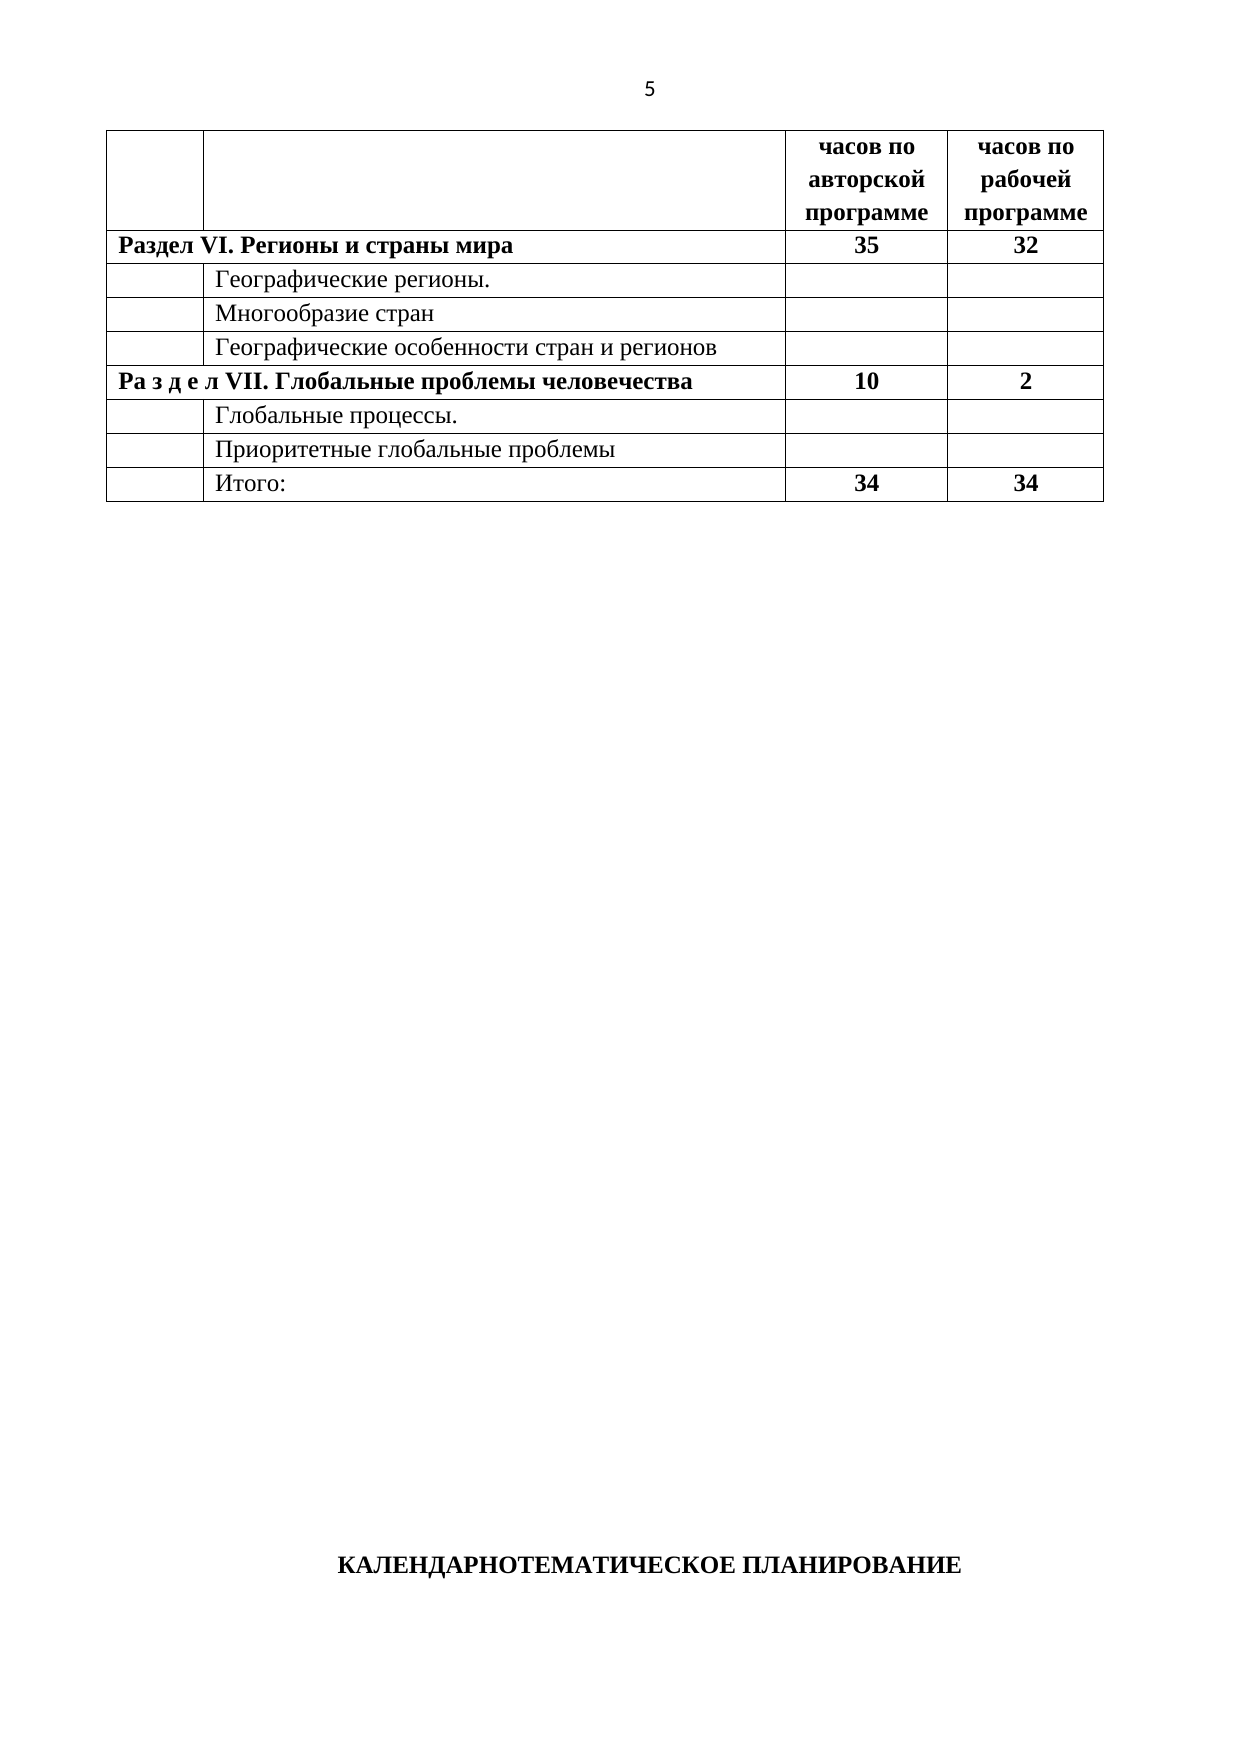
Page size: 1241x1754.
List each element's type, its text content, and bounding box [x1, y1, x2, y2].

table_cell Ра з д е л VII. Глобальные проблемы человечества [107, 366, 785, 399]
table_cell [786, 264, 947, 297]
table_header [948, 131, 1103, 229]
table_cell [107, 434, 203, 467]
table_cell [107, 400, 203, 433]
table_cell 32 [948, 231, 1103, 263]
table_cell [948, 264, 1103, 297]
table_cell [107, 264, 203, 297]
table_cell Итого: [204, 468, 785, 501]
table_cell [107, 332, 203, 365]
table_cell Глобальные процессы. [204, 400, 785, 433]
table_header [786, 131, 947, 229]
table_cell 10 [786, 366, 947, 399]
text КАЛЕНДАРНОТЕМАТИЧЕСКОЕ ПЛАНИРОВАНИЕ [118, 1550, 1181, 1579]
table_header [204, 131, 785, 229]
table_cell [786, 400, 947, 433]
table_cell [948, 400, 1103, 433]
table_cell [107, 468, 203, 501]
table_cell 34 [948, 468, 1103, 501]
table_cell [786, 332, 947, 365]
table_cell [948, 332, 1103, 365]
table_cell 34 [786, 468, 947, 501]
table_cell [786, 434, 947, 467]
table_cell [948, 434, 1103, 467]
table_cell Географические особенности стран и регионов [204, 332, 785, 365]
table_cell Раздел VI. Регионы и страны мира [107, 231, 785, 263]
table_cell 2 [948, 366, 1103, 399]
table_cell Географические регионы. [204, 264, 785, 297]
table_cell [107, 298, 203, 331]
table_cell Приоритетные глобальные проблемы [204, 434, 785, 467]
table_header № [107, 131, 203, 229]
table_cell Многообразие стран [204, 298, 785, 331]
table_cell 35 [786, 231, 947, 263]
table_cell [786, 298, 947, 331]
table_cell [948, 298, 1103, 331]
